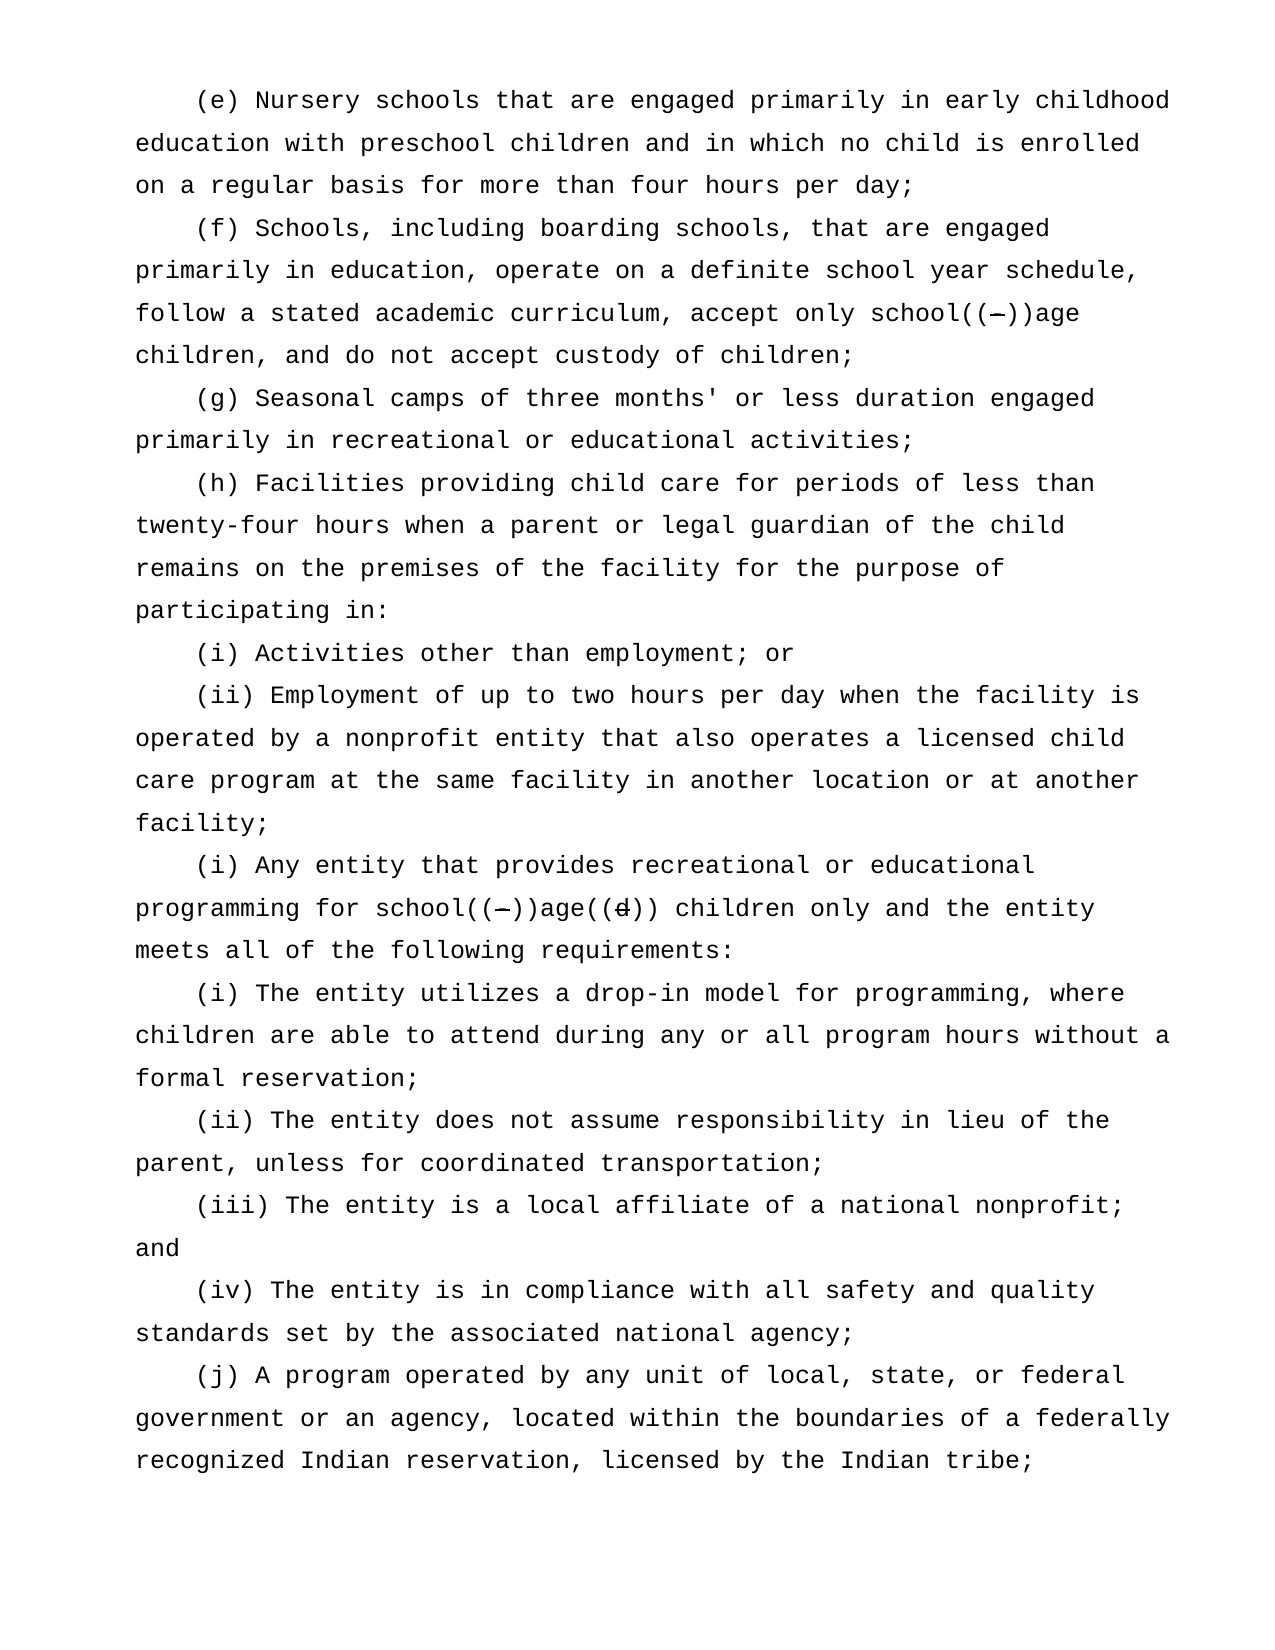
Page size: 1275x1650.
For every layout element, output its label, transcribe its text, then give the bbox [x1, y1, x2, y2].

text (f) Schools, including boarding schools, that are engaged primarily in education, operate on a definite school year schedule, follow a stated academic curriculum, accept only school((-))age children, and do not accept custody of children; [135, 202, 1170, 372]
text (g) Seasonal camps of three months' or less duration engaged primarily in recreational or educational activities; [135, 372, 1170, 457]
text (h) Facilities providing child care for periods of less than twenty-four hours when a parent or legal guardian of the child remains on the premises of the facility for the purpose of participating in: [135, 457, 1170, 627]
text (j) A program operated by any unit of local, state, or federal government or an agency, located within the boundaries of a federally recognized Indian reservation, licensed by the Indian tribe; [135, 1350, 1170, 1477]
text (e) Nursery schools that are engaged primarily in early childhood education with preschool children and in which no child is enrolled on a regular basis for more than four hours per day; [135, 75, 1170, 202]
text (i) Any entity that provides recreational or educational programming for school((-))age((d)) children only and the entity meets all of the following requirements: [135, 840, 1170, 967]
text (i) Activities other than employment; or [135, 627, 1170, 670]
text (ii) Employment of up to two hours per day when the facility is operated by a nonprofit entity that also operates a licensed child care program at the same facility in another location or at another facility; [135, 670, 1170, 840]
text (iv) The entity is in compliance with all safety and quality standards set by the associated national agency; [135, 1265, 1170, 1350]
text (i) The entity utilizes a drop-in model for programming, where children are able to attend during any or all program hours without a formal reservation; [135, 967, 1170, 1095]
text (ii) The entity does not assume responsibility in lieu of the parent, unless for coordinated transportation; [135, 1095, 1170, 1180]
text (iii) The entity is a local affiliate of a national nonprofit; and [135, 1180, 1170, 1265]
